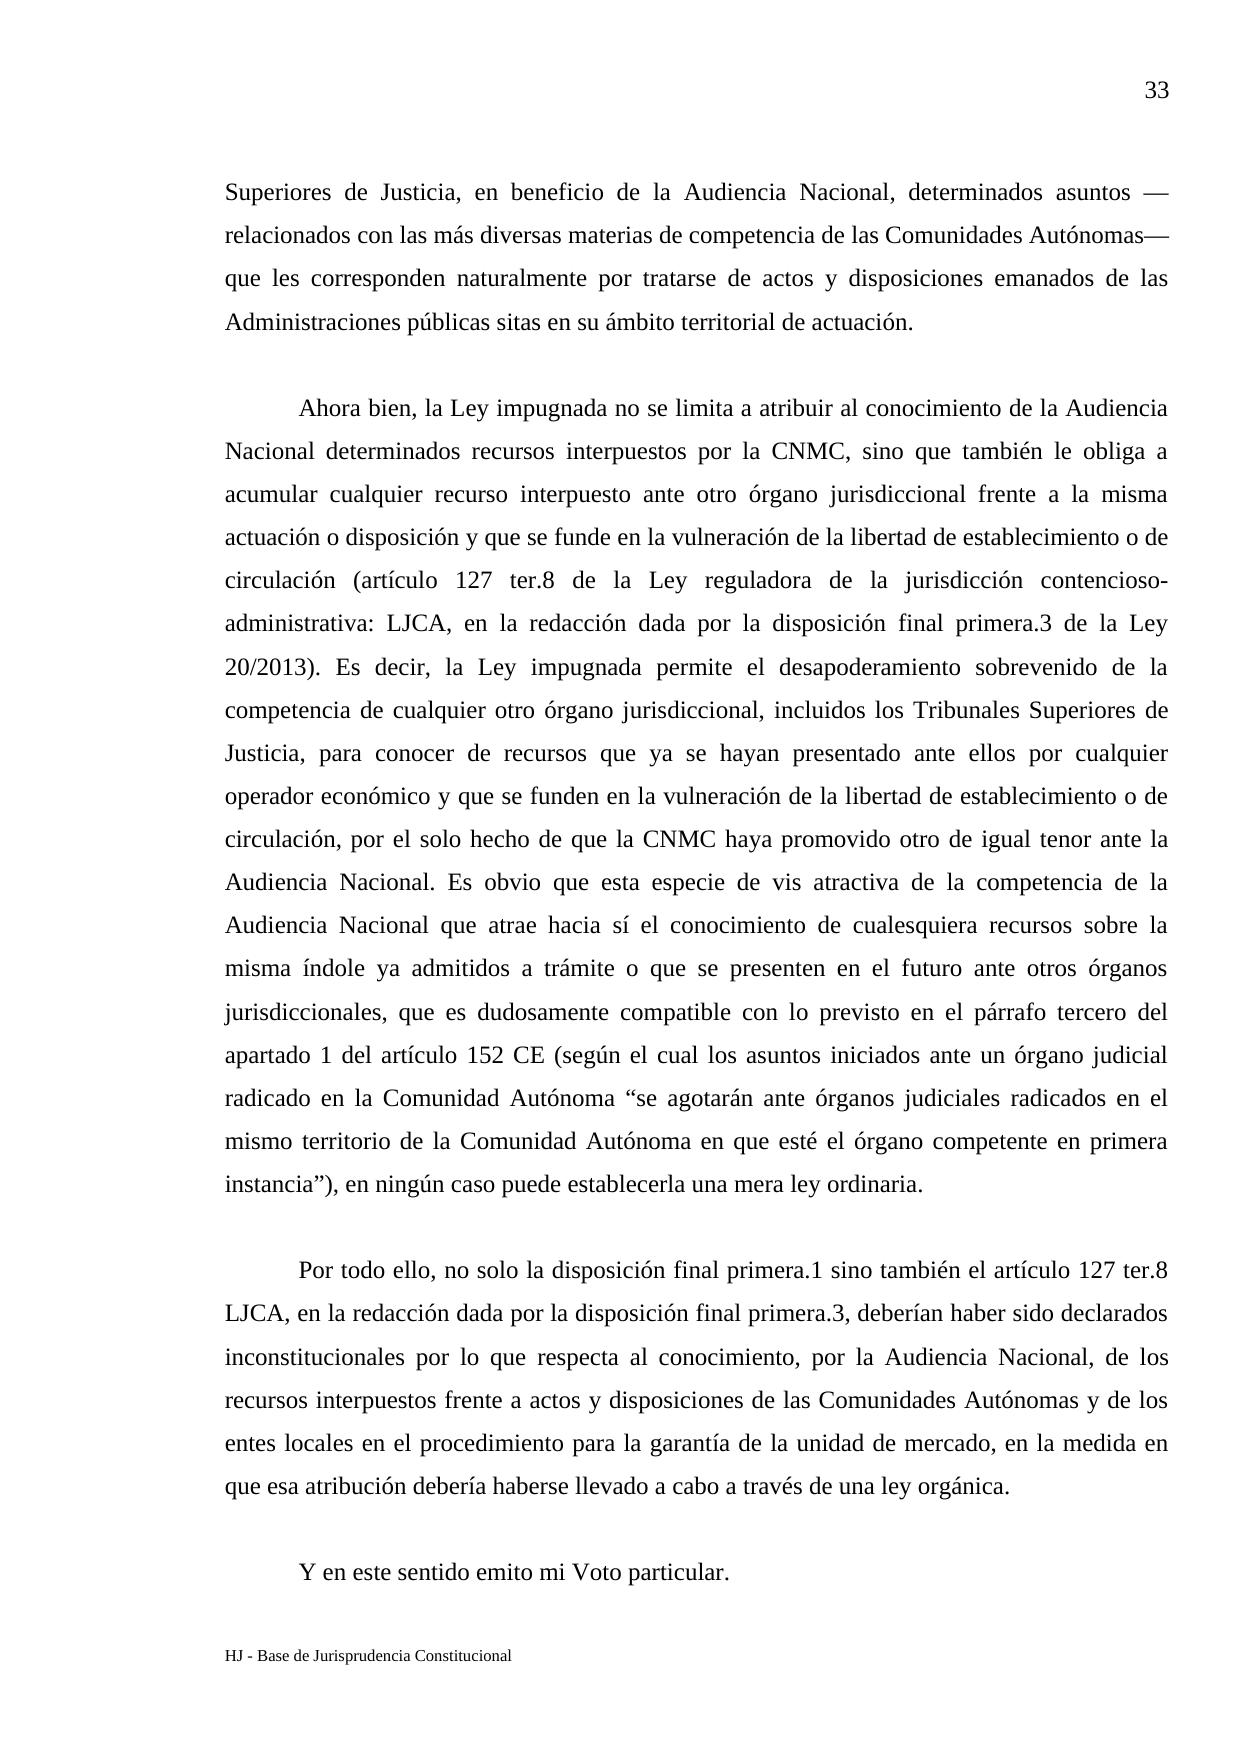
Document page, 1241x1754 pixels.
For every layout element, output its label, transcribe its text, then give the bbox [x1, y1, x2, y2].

text Ahora bien, la Ley impugnada no se limita a atribuir al conocimiento de la Audiencia Nacional determinados recursos interpuestos por la CNMC, sino que también le obliga a acumular cualquier recurso interpuesto ante otro órgano jurisdiccional frente a la misma actuación o disposición y que se funde en la vulneración de la libertad de establecimiento o de circulación (artículo 127 ter.8 de la Ley reguladora de la jurisdicción contencioso-administrativa: LJCA, en la redacción dada por la disposición final primera.3 de la Ley 20/2013). Es decir, la Ley impugnada permite el desapoderamiento sobrevenido de la competencia de cualquier otro órgano jurisdiccional, incluidos los Tribunales Superiores de Justicia, para conocer de recursos que ya se hayan presentado ante ellos por cualquier operador económico y que se funden en la vulneración de la libertad de establecimiento o de circulación, por el solo hecho de que la CNMC haya promovido otro de igual tenor ante la Audiencia Nacional. Es obvio que esta especie de vis atractiva de la competencia de la Audiencia Nacional que atrae hacia sí el conocimiento de cualesquiera recursos sobre la misma índole ya admitidos a trámite o que se presenten en el futuro ante otros órganos jurisdiccionales, que es dudosamente compatible con lo previsto en el párrafo tercero del apartado 1 del artículo 152 CE (según el cual los asuntos iniciados ante un órgano judicial radicado en la Comunidad Autónoma “se agotarán ante órganos judiciales radicados en el mismo territorio de la Comunidad Autónoma en que esté el órgano competente en primera instancia”), en ningún caso puede establecerla una mera ley ordinaria. [224, 393, 1169, 1198]
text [224, 177, 1169, 335]
text Y en este sentido emito mi Voto particular. [224, 1557, 1169, 1586]
text Por todo ello, no solo la disposición final primera.1 sino también el artículo 127 ter.8 LJCA, en la redacción dada por la disposición final primera.3, deberían haber sido declarados inconstitucionales por lo que respecta al conocimiento, por la Audiencia Nacional, de los recursos interpuestos frente a actos y disposiciones de las Comunidades Autónomas y de los entes locales en el procedimiento para la garantía de la unidad de mercado, en la medida en que esa atribución debería haberse llevado a cabo a través de una ley orgánica. [224, 1255, 1169, 1500]
